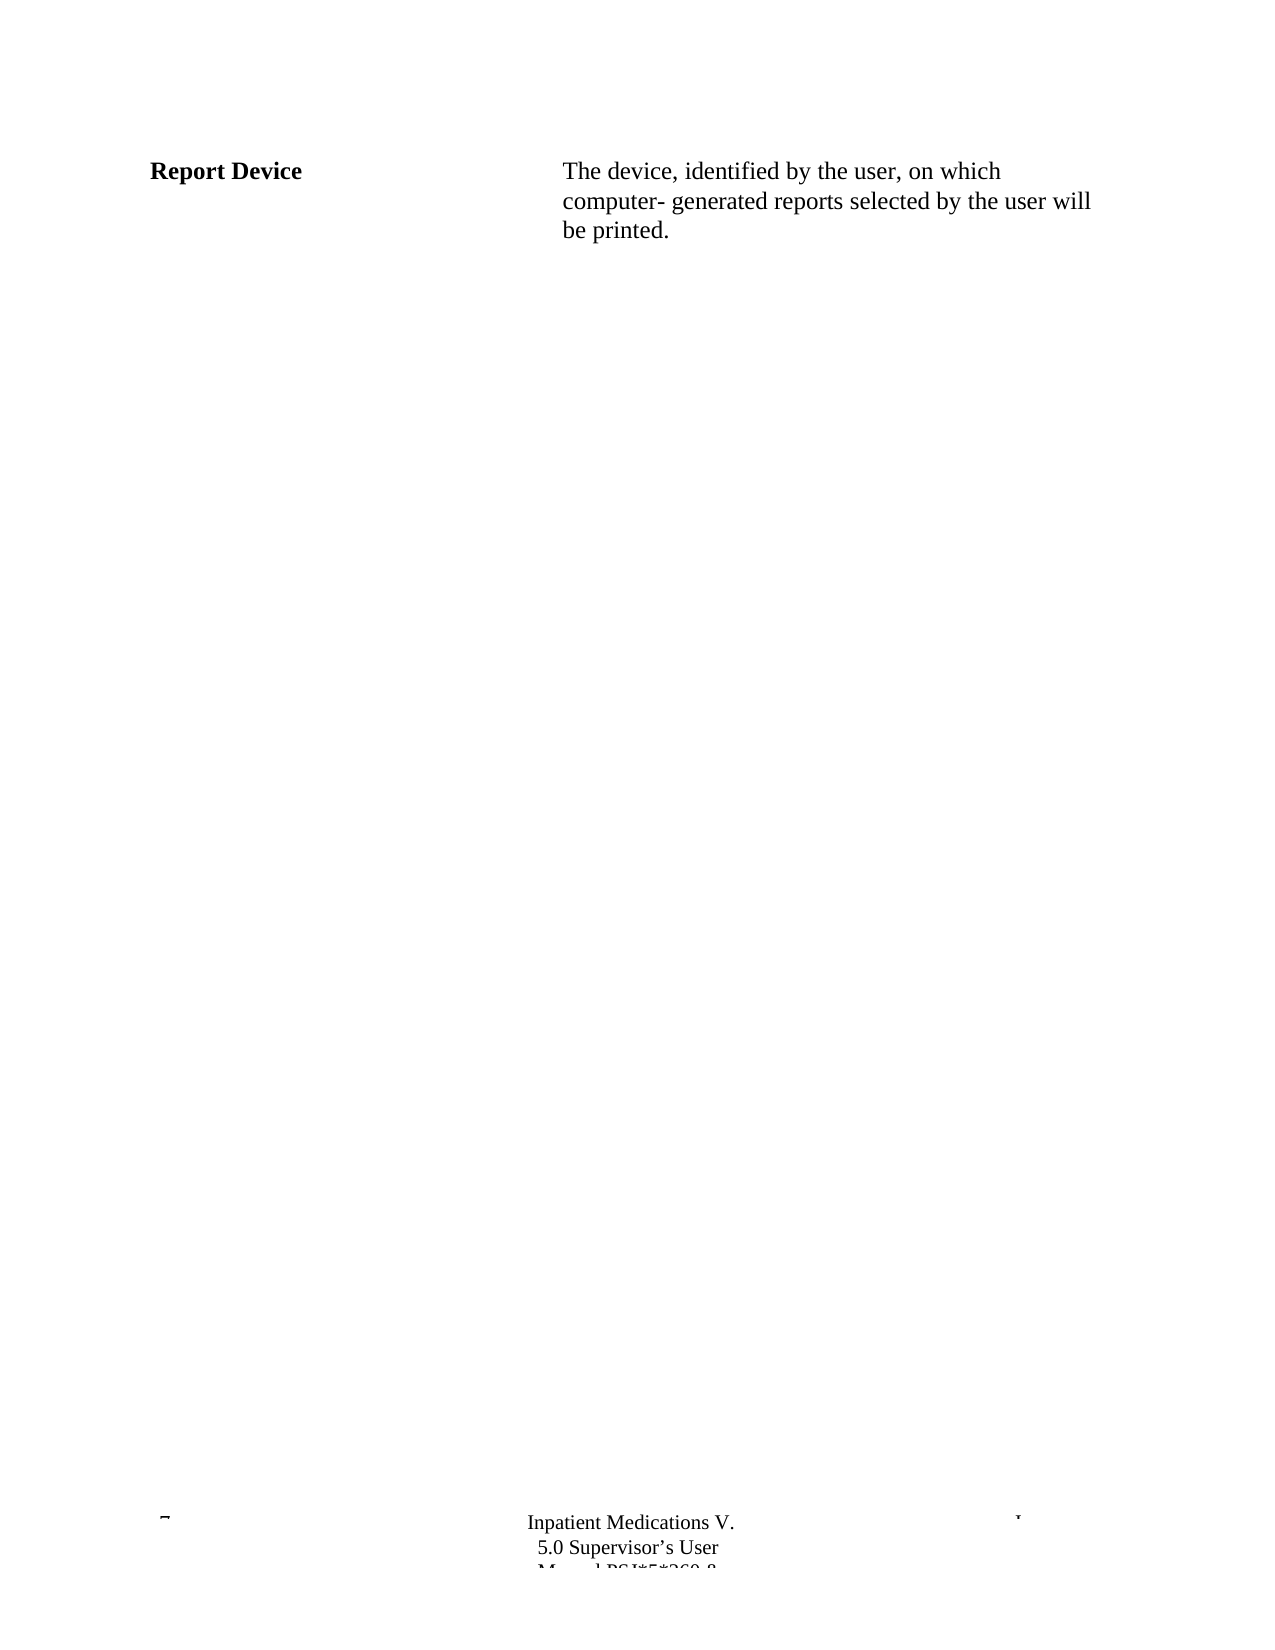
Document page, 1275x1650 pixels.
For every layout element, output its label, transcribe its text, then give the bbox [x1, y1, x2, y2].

text Report Device The device, identified by the user, on which computer- generated reports selected by the user will be printed. [150, 156, 1108, 244]
